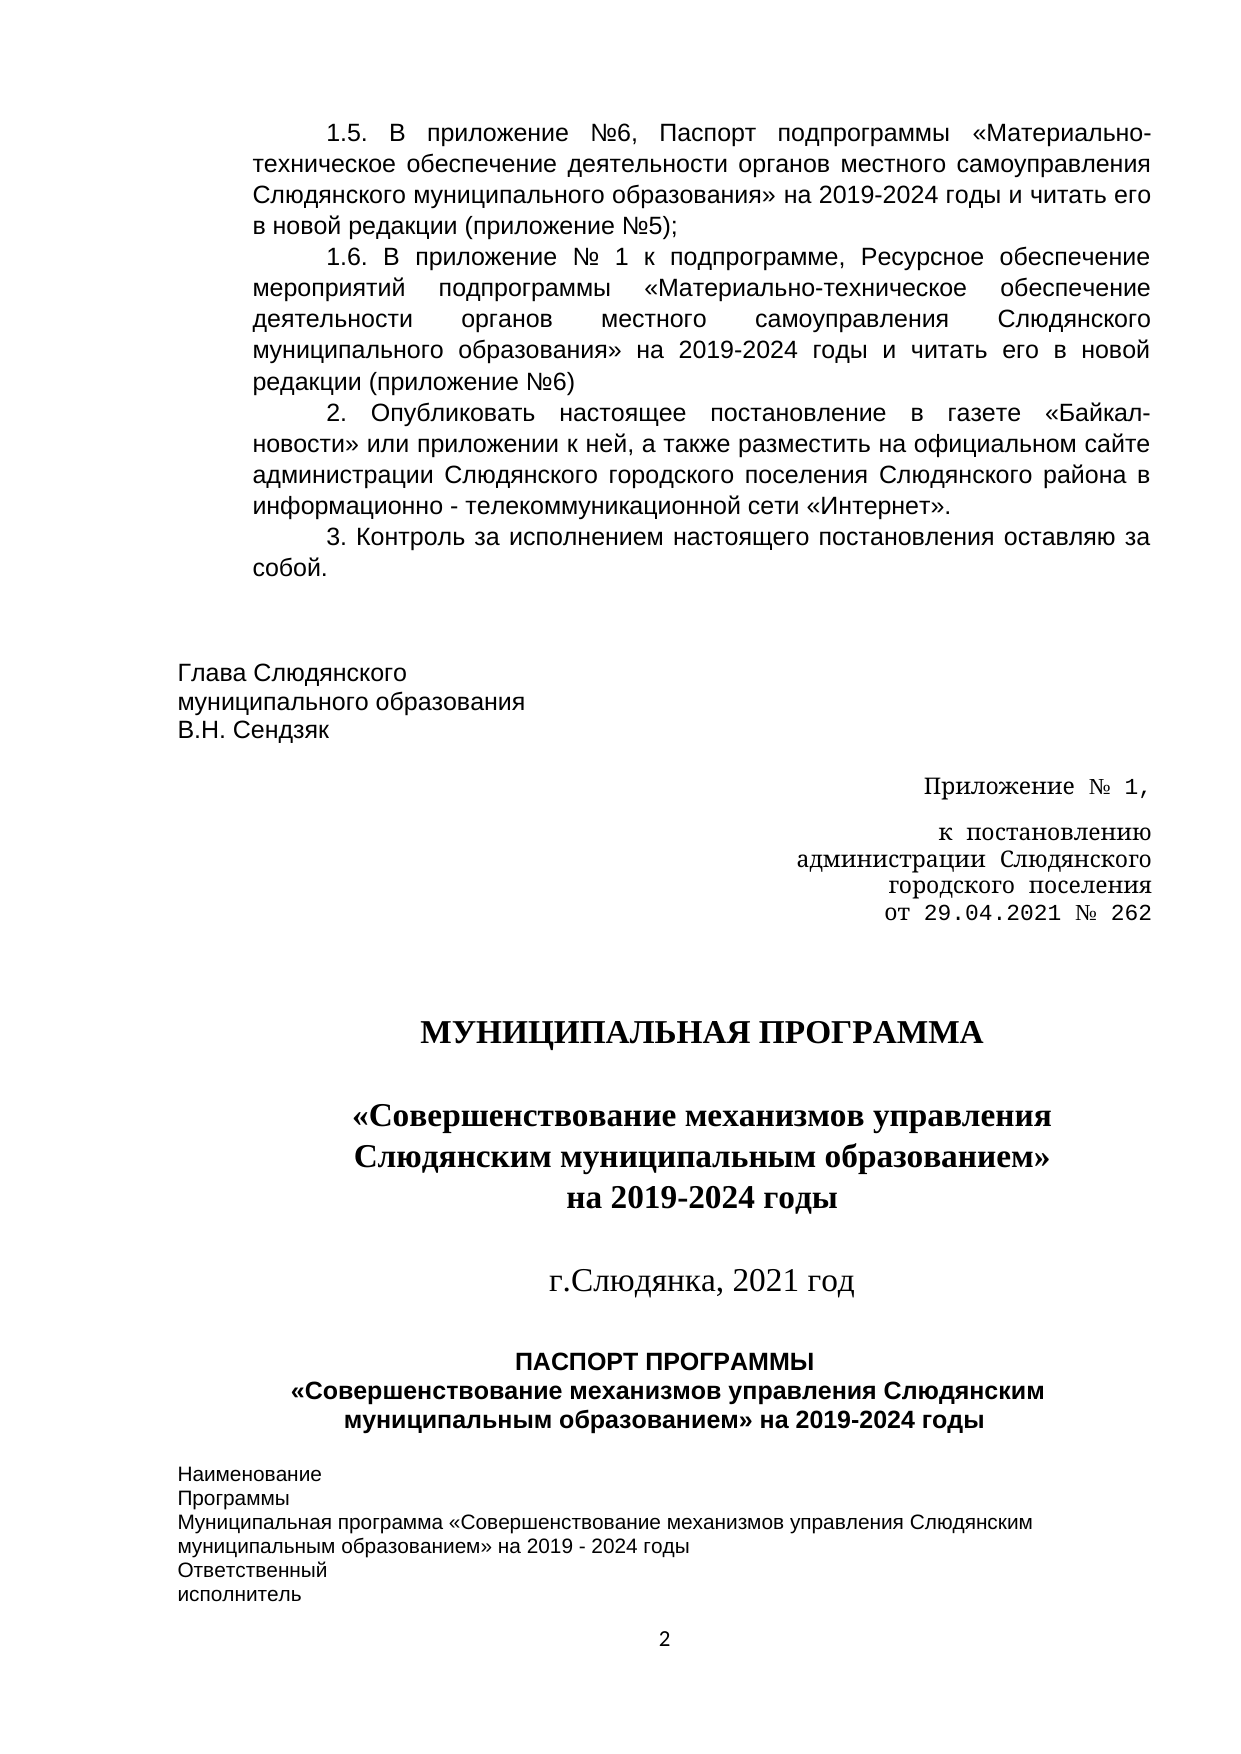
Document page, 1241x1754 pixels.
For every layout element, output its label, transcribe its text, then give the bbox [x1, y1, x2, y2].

text В.Н. Сендзяк [177, 715, 1152, 744]
list «Совершенствование механизмов управления Слюдянским муниципальным образованием» [252, 1095, 1152, 1174]
text ПАСПОРТ ПРОГРАММЫ [177, 1347, 1152, 1376]
text муниципального образования [177, 687, 1152, 715]
list Приложение № 1, [252, 773, 1152, 801]
text администрации Слюдянского [738, 846, 1152, 873]
list 2. Опубликовать настоящее постановление в газете «Байкал-новости» или приложении к ней, а также разместить на официальном сайте администрации Слюдянского городского поселения Слюдянского района в информационно - телекоммуникационной сети «Интернет». [252, 397, 1152, 519]
list 1.6. В приложение № 1 к подпрограмме, Ресурсное обеспечение мероприятий подпрограммы «Материально-техническое обеспечение деятельности органов местного самоуправления Слюдянского муниципального образования» на 2019-2024 годы и читать его в новой редакции (приложение №6) [252, 242, 1152, 395]
text городского поселения [738, 873, 1152, 899]
list 3. Контроль за исполнением настоящего постановления оставляю за собой. [252, 522, 1152, 581]
list на 2019-2024 годы [252, 1178, 1152, 1216]
text «Совершенствование механизмов управления Слюдянским муниципальным образованием» на 2019-2024 годы [177, 1376, 1152, 1433]
list 1.5. В приложение №6, Паспорт подпрограммы «Материально-техническое обеспечение деятельности органов местного самоуправления Слюдянского муниципального образования» на 2019-2024 годы и читать его в новой редакции (приложение №5); [252, 118, 1152, 240]
text Глава Слюдянского [177, 658, 1152, 687]
list от 29.04.2021 № 262 [252, 899, 1152, 927]
text к постановлению [738, 820, 1152, 846]
list г.Слюдянка, 2021 год [252, 1260, 1152, 1299]
list МУНИЦИПАЛЬНАЯ ПРОГРАММА [252, 1012, 1152, 1051]
